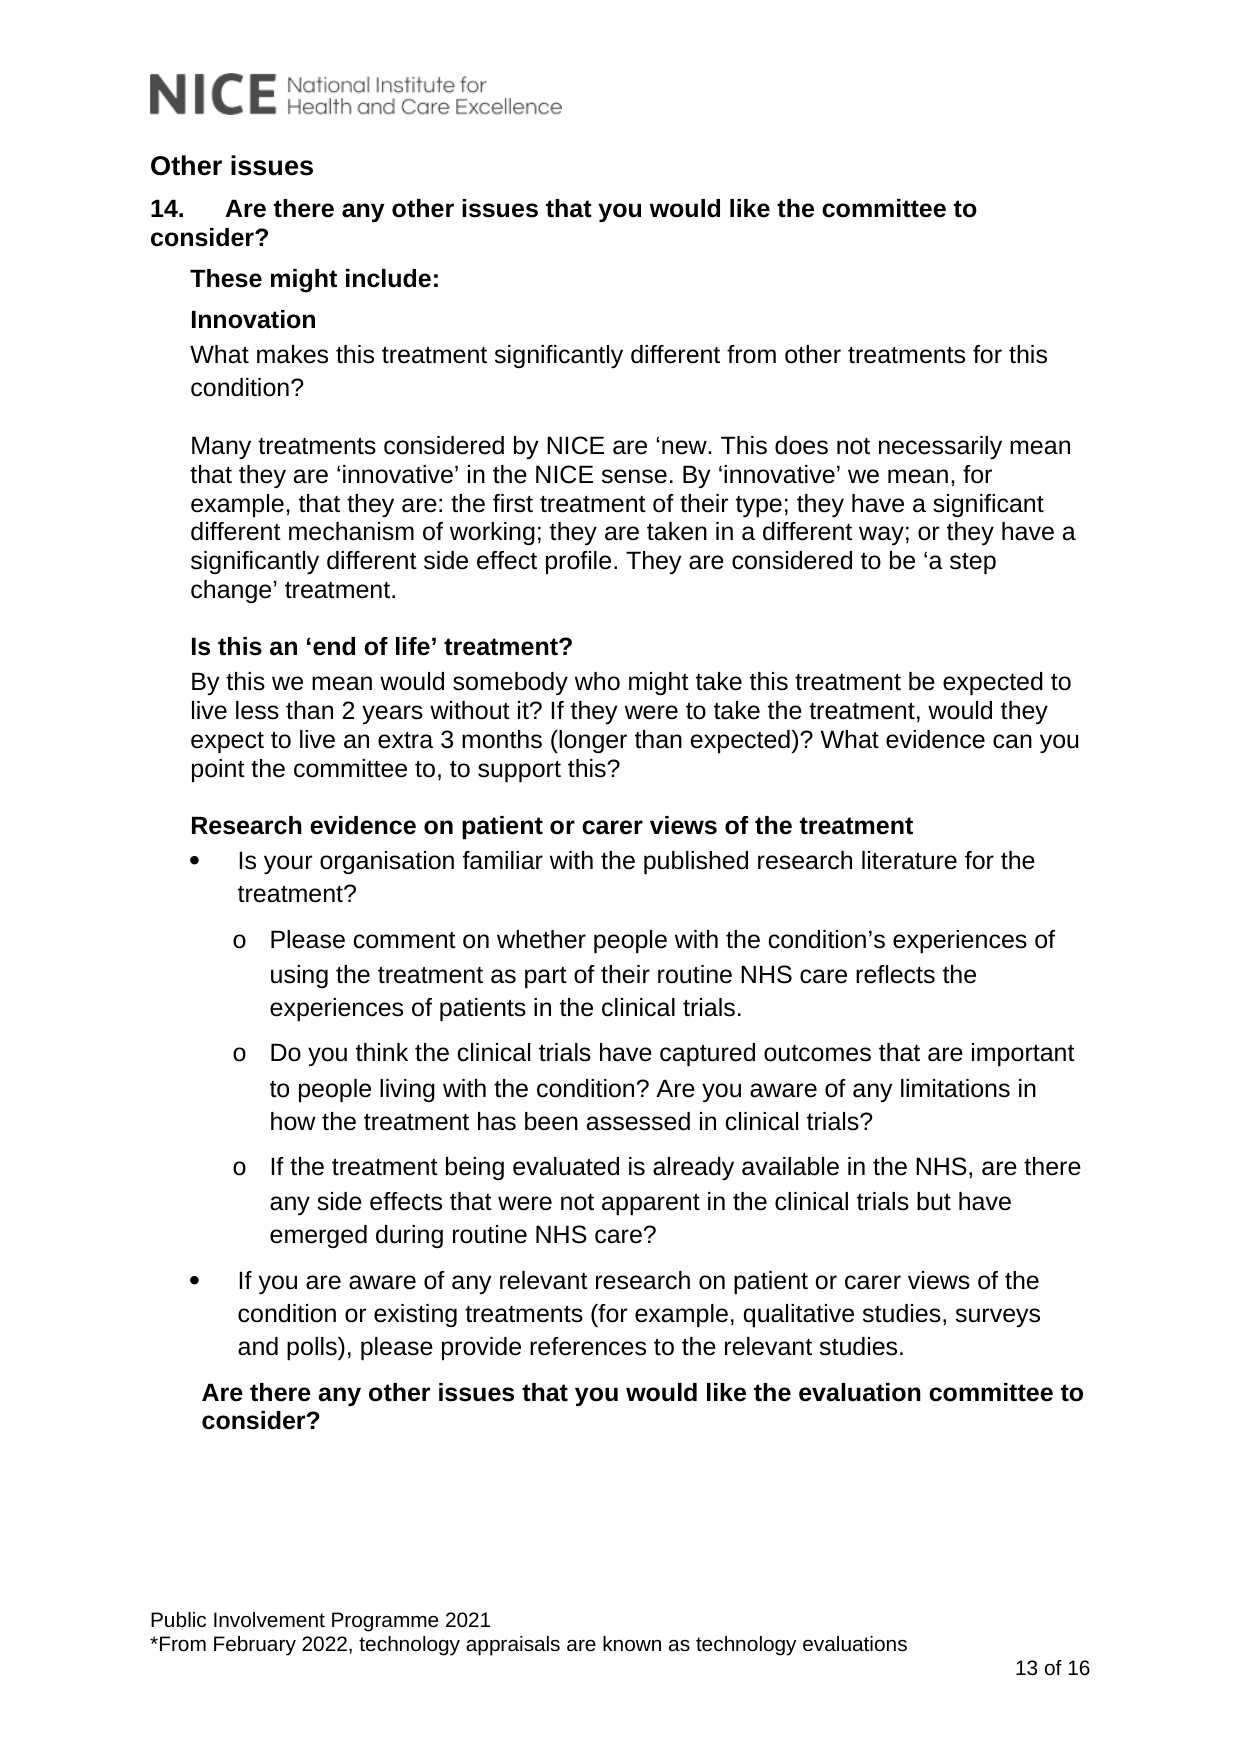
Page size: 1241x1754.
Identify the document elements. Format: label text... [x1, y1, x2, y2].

subtitle Are there any other issues that you would like the committee to consider? [150, 194, 1090, 251]
list Please comment on whether people with the condition’s experiences of using the treatment as part of their routine NHS care reflects the experiences of patients in the clinical trials. [232, 925, 1090, 1022]
list If the treatment being evaluated is already available in the NHS, are there any side effects that were not apparent in the clinical trials but have emerged during routine NHS care? [232, 1152, 1090, 1249]
text If you are aware of any relevant research on patient or carer views of the condition or existing treatments (for example, qualitative studies, surveys and polls), please provide references to the relevant studies. [190, 1266, 1090, 1361]
subtitle Is this an ‘end of life’ treatment? [190, 632, 1090, 661]
subtitle Are there any other issues that you would like the evaluation committee to consider? [201, 1378, 1090, 1435]
text Many treatments considered by NICE are ‘new. This does not necessarily mean that they are ‘innovative’ in the NICE sense. By ‘innovative’ we mean, for example, that they are: the first treatment of their type; they have a significant different mechanism of working; they are taken in a different way; or they have a significantly different side effect profile. They are considered to be ‘a step change’ treatment. [190, 431, 1090, 603]
list Do you think the clinical trials have captured outcomes that are important to people living with the condition? Are you aware of any limitations in how the treatment has been assessed in clinical trials? [232, 1038, 1090, 1135]
picture [150, 73, 562, 115]
subtitle Innovation [190, 305, 1090, 334]
text What makes this treatment significantly different from other treatments for this condition? [190, 340, 1090, 402]
text By this we mean would somebody who might take this treatment be expected to live less than 2 years without it? If they were to take the treatment, would they expect to live an extra 3 months (longer than expected)? What evidence can you point the committee to, to support this? [190, 667, 1090, 782]
subtitle Research evidence on patient or carer views of the treatment [190, 811, 1090, 840]
subtitle These might include: [190, 264, 1090, 292]
text Is your organisation familiar with the published research literature for the treatment? [190, 846, 1090, 908]
subtitle Other issues [150, 150, 1090, 181]
